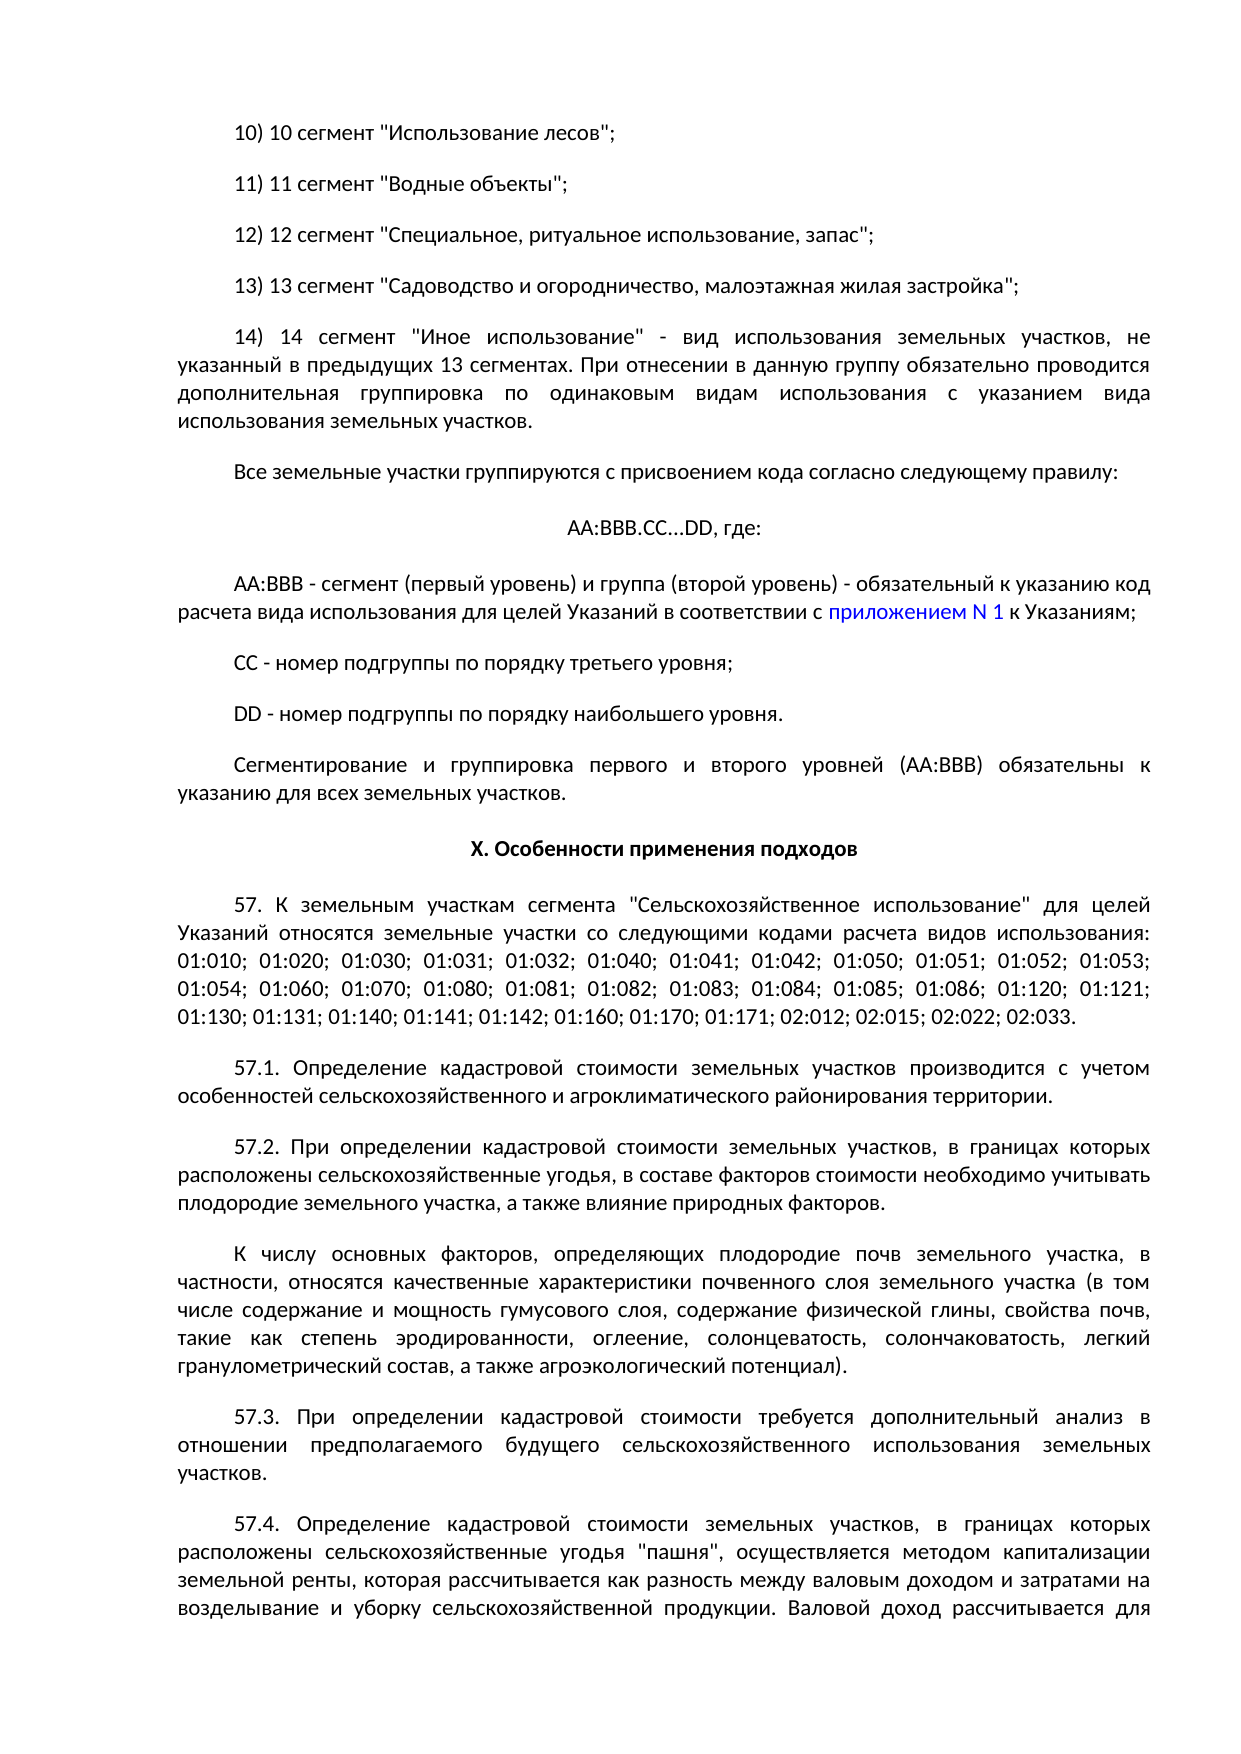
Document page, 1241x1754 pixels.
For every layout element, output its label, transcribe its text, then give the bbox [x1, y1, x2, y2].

text 57.1. Определение кадастровой стоимости земельных участков производится с учетом особенностей сельскохозяйственного и агроклиматического районирования территории. [177, 1053, 1152, 1109]
text 57. К земельным участкам сегмента "Сельскохозяйственное использование" для целей Указаний относятся земельные участки со следующими кодами расчета видов использования: 01:010; 01:020; 01:030; 01:031; 01:032; 01:040; 01:041; 01:042; 01:050; 01:051; 01:052; 01:053; 01:054; 01:060; 01:070; 01:080; 01:081; 01:082; 01:083; 01:084; 01:085; 01:086; 01:120; 01:121; 01:130; 01:131; 01:140; 01:141; 01:142; 01:160; 01:170; 01:171; 02:012; 02:015; 02:022; 02:033. [177, 890, 1152, 1030]
text 57.3. При определении кадастровой стоимости требуется дополнительный анализ в отношении предполагаемого будущего сельскохозяйственного использования земельных участков. [177, 1402, 1152, 1486]
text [177, 1509, 1152, 1621]
text AA:BBB - сегмент (первый уровень) и группа (второй уровень) - обязательный к указанию код расчета вида использования для целей Указаний в соответствии с приложением N 1 к Указаниям; [177, 569, 1152, 625]
text 14) 14 сегмент "Иное использование" - вид использования земельных участков, не указанный в предыдущих 13 сегментах. При отнесении в данную группу обязательно проводится дополнительная группировка по одинаковым видам использования с указанием вида использования земельных участков. [177, 322, 1152, 434]
text К числу основных факторов, определяющих плодородие почв земельного участка, в частности, относятся качественные характеристики почвенного слоя земельного участка (в том числе содержание и мощность гумусового слоя, содержание физической глины, свойства почв, такие как степень эродированности, оглеение, солонцеватость, солончаковатость, легкий гранулометрический состав, а также агроэкологический потенциал). [177, 1239, 1152, 1379]
text DD - номер подгруппы по порядку наибольшего уровня. [177, 699, 1152, 727]
text AA:BBB.CC...DD, где: [177, 513, 1152, 541]
text 10) 10 сегмент "Использование лесов"; [177, 118, 1152, 146]
text Сегментирование и группировка первого и второго уровней (AA:BBB) обязательны к указанию для всех земельных участков. [177, 750, 1152, 806]
text 13) 13 сегмент "Садоводство и огородничество, малоэтажная жилая застройка"; [177, 271, 1152, 299]
title X. Особенности применения подходов [177, 834, 1152, 862]
text 11) 11 сегмент "Водные объекты"; [177, 169, 1152, 197]
text 57.2. При определении кадастровой стоимости земельных участков, в границах которых расположены сельскохозяйственные угодья, в составе факторов стоимости необходимо учитывать плодородие земельного участка, а также влияние природных факторов. [177, 1132, 1152, 1216]
text Все земельные участки группируются с присвоением кода согласно следующему правилу: [177, 457, 1152, 485]
text CC - номер подгруппы по порядку третьего уровня; [177, 648, 1152, 676]
text 12) 12 сегмент "Специальное, ритуальное использование, запас"; [177, 220, 1152, 248]
